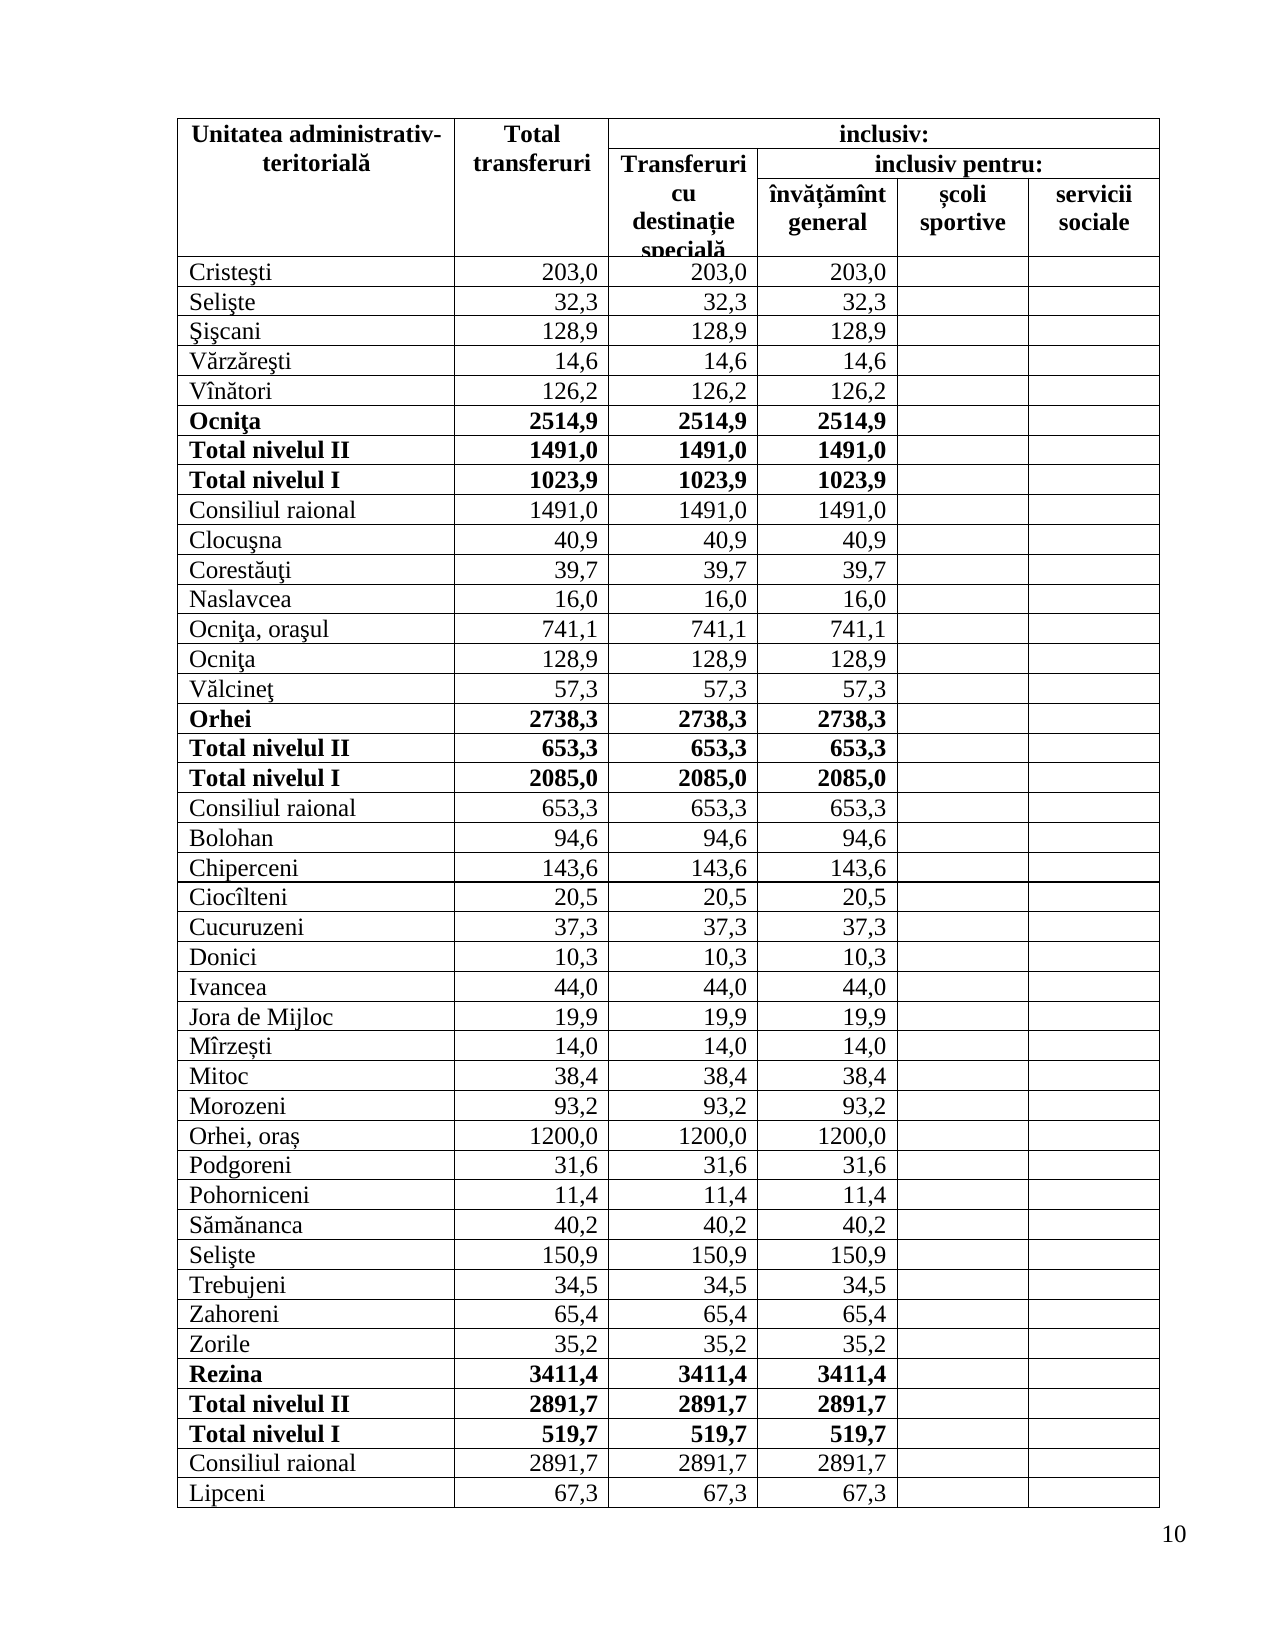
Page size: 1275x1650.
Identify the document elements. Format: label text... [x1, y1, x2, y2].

table_cell 653,3 [758, 793, 897, 822]
table_cell 741,1 [609, 614, 757, 643]
table_cell [898, 1449, 1028, 1477]
table_cell 10,3 [758, 942, 897, 971]
table_cell 93,2 [758, 1091, 897, 1120]
table_cell 40,9 [609, 525, 757, 554]
table_cell 40,9 [758, 525, 897, 554]
table_cell [898, 585, 1028, 613]
table_cell 519,7 [455, 1419, 608, 1447]
table_cell 1491,0 [455, 436, 608, 464]
table_cell 65,4 [455, 1300, 608, 1328]
table_cell [898, 257, 1028, 286]
table_cell [898, 436, 1028, 464]
table_cell 741,1 [758, 614, 897, 643]
table_cell Total nivelul II [178, 734, 454, 762]
table_cell 143,6 [455, 853, 608, 881]
table_cell 2514,9 [455, 406, 608, 434]
table_cell 2514,9 [609, 406, 757, 434]
table_cell [1029, 585, 1159, 613]
table_cell Zorile [178, 1329, 454, 1358]
table_cell 2738,3 [609, 704, 757, 732]
table_cell 150,9 [609, 1240, 757, 1269]
table_cell 3411,4 [455, 1359, 608, 1388]
table_cell Orhei [178, 704, 454, 732]
table_header Total transferuri [455, 119, 608, 256]
table_cell 34,5 [758, 1270, 897, 1298]
table_cell Chiperceni [178, 853, 454, 881]
table_cell Ocniţa [178, 406, 454, 434]
table_cell 128,9 [758, 316, 897, 345]
table_cell 94,6 [455, 823, 608, 852]
table_cell 93,2 [609, 1091, 757, 1120]
table_cell 11,4 [758, 1180, 897, 1209]
table_cell 37,3 [758, 912, 897, 941]
table_cell [1029, 823, 1159, 852]
table_cell Orhei, oraș [178, 1121, 454, 1149]
table_cell 34,5 [455, 1270, 608, 1298]
table_cell Podgoreni [178, 1151, 454, 1179]
table_cell Mitoc [178, 1061, 454, 1090]
table_cell 20,5 [609, 883, 757, 911]
table_cell Donici [178, 942, 454, 971]
table_cell [898, 1389, 1028, 1418]
table_cell Total nivelul I [178, 1419, 454, 1447]
table_cell [898, 1300, 1028, 1328]
table_cell [1029, 1419, 1159, 1447]
table_cell 2891,7 [758, 1389, 897, 1418]
table_cell 32,3 [455, 287, 608, 315]
table_cell școli sportive [898, 179, 1028, 256]
table_cell [1029, 525, 1159, 554]
table_cell 2891,7 [455, 1449, 608, 1477]
table_cell 19,9 [455, 1002, 608, 1030]
table_cell [898, 346, 1028, 375]
table_cell Mîrzești [178, 1031, 454, 1060]
table_cell 3411,4 [609, 1359, 757, 1388]
table_cell 1200,0 [609, 1121, 757, 1149]
table_cell [1029, 1210, 1159, 1239]
table_cell Total nivelul I [178, 763, 454, 792]
table_cell [898, 1121, 1028, 1149]
table_cell 38,4 [455, 1061, 608, 1090]
table_cell 128,9 [609, 644, 757, 673]
table_cell 57,3 [609, 674, 757, 703]
table_cell [898, 912, 1028, 941]
table_cell 11,4 [455, 1180, 608, 1209]
table_cell 653,3 [758, 734, 897, 762]
table_cell 35,2 [455, 1329, 608, 1358]
table_cell 19,9 [758, 1002, 897, 1030]
table_cell [1029, 257, 1159, 286]
table_cell 16,0 [455, 585, 608, 613]
table_cell 35,2 [609, 1329, 757, 1358]
table_cell 2085,0 [758, 763, 897, 792]
table_cell 40,2 [758, 1210, 897, 1239]
table_cell [1029, 287, 1159, 315]
table_cell 653,3 [609, 734, 757, 762]
table_cell 44,0 [609, 972, 757, 1001]
table_cell [898, 883, 1028, 911]
table_cell [1029, 1091, 1159, 1120]
table_header Unitatea administrativ-teritorială [178, 119, 454, 256]
table_cell [1029, 1180, 1159, 1209]
table_cell [898, 1329, 1028, 1358]
table_cell [1029, 793, 1159, 822]
table_cell [1029, 465, 1159, 494]
table_cell Jora de Mijloc [178, 1002, 454, 1030]
table_cell 94,6 [609, 823, 757, 852]
table_cell Pohorniceni [178, 1180, 454, 1209]
table_cell [898, 376, 1028, 405]
table_cell [898, 972, 1028, 1001]
table_cell 150,9 [455, 1240, 608, 1269]
table_cell Selişte [178, 287, 454, 315]
table_cell [898, 316, 1028, 345]
table_cell 11,4 [609, 1180, 757, 1209]
table_cell [898, 465, 1028, 494]
table_cell 94,6 [758, 823, 897, 852]
table_cell 39,7 [609, 555, 757, 583]
table_cell Şişcani [178, 316, 454, 345]
table_cell [898, 555, 1028, 583]
table_cell [1029, 912, 1159, 941]
table_cell 128,9 [455, 644, 608, 673]
table_cell 37,3 [609, 912, 757, 941]
table_cell 1200,0 [455, 1121, 608, 1149]
table_cell 2738,3 [455, 704, 608, 732]
table_cell 1023,9 [758, 465, 897, 494]
table_cell 653,3 [609, 793, 757, 822]
table_cell 65,4 [609, 1300, 757, 1328]
table_cell Total nivelul I [178, 465, 454, 494]
table_cell 203,0 [455, 257, 608, 286]
table_cell 1491,0 [609, 436, 757, 464]
table_cell [1029, 972, 1159, 1001]
table_cell [898, 1270, 1028, 1298]
table_cell [898, 1240, 1028, 1269]
table_cell Cristeşti [178, 257, 454, 286]
table_cell 38,4 [609, 1061, 757, 1090]
table_cell [1029, 614, 1159, 643]
table_cell [1029, 674, 1159, 703]
table_cell 31,6 [609, 1151, 757, 1179]
table_cell 57,3 [455, 674, 608, 703]
table_cell Vălcineţ [178, 674, 454, 703]
table_cell [1029, 1002, 1159, 1030]
table_cell inclusiv pentru: [758, 149, 1159, 178]
table_cell 1491,0 [455, 495, 608, 524]
table_cell 126,2 [455, 376, 608, 405]
table_cell 150,9 [758, 1240, 897, 1269]
table_cell [1029, 1300, 1159, 1328]
table_cell [898, 1210, 1028, 1239]
table_cell Corestăuţi [178, 555, 454, 583]
table_cell Zahoreni [178, 1300, 454, 1328]
table_cell 3411,4 [758, 1359, 897, 1388]
table_cell [898, 942, 1028, 971]
table_cell Rezina [178, 1359, 454, 1388]
table_cell 67,3 [455, 1478, 608, 1507]
table_cell [1029, 346, 1159, 375]
table_cell 67,3 [609, 1478, 757, 1507]
table_cell Naslavcea [178, 585, 454, 613]
table_cell [898, 287, 1028, 315]
table_cell 128,9 [455, 316, 608, 345]
table_cell [898, 704, 1028, 732]
table_cell [898, 734, 1028, 762]
table_cell 39,7 [758, 555, 897, 583]
table_cell 1023,9 [609, 465, 757, 494]
table_cell Bolohan [178, 823, 454, 852]
table_cell Trebujeni [178, 1270, 454, 1298]
table_cell Total nivelul II [178, 436, 454, 464]
table_cell [898, 1002, 1028, 1030]
table_cell [898, 1478, 1028, 1507]
table_cell [1029, 1329, 1159, 1358]
table_cell 14,0 [758, 1031, 897, 1060]
table_cell Ivancea [178, 972, 454, 1001]
table_cell 2891,7 [455, 1389, 608, 1418]
table_cell [898, 525, 1028, 554]
table_cell [898, 1061, 1028, 1090]
table_cell 653,3 [455, 734, 608, 762]
table_cell [1029, 1151, 1159, 1179]
table_cell [1029, 436, 1159, 464]
table_cell 653,3 [455, 793, 608, 822]
table_cell [1029, 316, 1159, 345]
table_cell Clocuşna [178, 525, 454, 554]
table_cell 16,0 [609, 585, 757, 613]
table_cell 44,0 [455, 972, 608, 1001]
table_cell [1029, 376, 1159, 405]
table_cell 65,4 [758, 1300, 897, 1328]
table_cell 14,6 [609, 346, 757, 375]
table_cell Ciocîlteni [178, 883, 454, 911]
table_cell 16,0 [758, 585, 897, 613]
table_cell 38,4 [758, 1061, 897, 1090]
table_cell Sămănanca [178, 1210, 454, 1239]
table_cell Transferuri cu destinație specială [609, 149, 757, 256]
table_cell [898, 853, 1028, 881]
table_cell Vînători [178, 376, 454, 405]
table_cell 40,2 [609, 1210, 757, 1239]
table_cell 37,3 [455, 912, 608, 941]
table_cell [898, 495, 1028, 524]
table_cell [898, 1031, 1028, 1060]
table_cell Consiliul raional [178, 793, 454, 822]
table_cell Morozeni [178, 1091, 454, 1120]
table_cell [898, 614, 1028, 643]
table_cell 2738,3 [758, 704, 897, 732]
table_cell Lipceni [178, 1478, 454, 1507]
table_cell 1023,9 [455, 465, 608, 494]
table_cell [1029, 495, 1159, 524]
table_cell Total nivelul II [178, 1389, 454, 1418]
table_cell 143,6 [609, 853, 757, 881]
table_cell 203,0 [609, 257, 757, 286]
table_cell 1491,0 [609, 495, 757, 524]
table_cell 35,2 [758, 1329, 897, 1358]
table_cell [1029, 1240, 1159, 1269]
table_cell 2514,9 [758, 406, 897, 434]
table_cell [898, 823, 1028, 852]
table_cell [898, 674, 1028, 703]
table_cell 14,6 [758, 346, 897, 375]
table_cell 2085,0 [455, 763, 608, 792]
table_cell [1029, 644, 1159, 673]
table_cell [1029, 1031, 1159, 1060]
table_cell 20,5 [455, 883, 608, 911]
table_cell 40,2 [455, 1210, 608, 1239]
table_cell [1029, 1270, 1159, 1298]
table_cell 67,3 [758, 1478, 897, 1507]
table_cell 519,7 [609, 1419, 757, 1447]
table_cell învățămînt general [758, 179, 897, 256]
table_cell 143,6 [758, 853, 897, 881]
table_cell 128,9 [609, 316, 757, 345]
table_cell Ocniţa [178, 644, 454, 673]
table_cell 14,0 [455, 1031, 608, 1060]
table_cell 39,7 [455, 555, 608, 583]
table_cell 2891,7 [609, 1449, 757, 1477]
table_cell 32,3 [758, 287, 897, 315]
table_cell 40,9 [455, 525, 608, 554]
table_cell [1029, 734, 1159, 762]
table_cell [1029, 1359, 1159, 1388]
table_cell 57,3 [758, 674, 897, 703]
table_cell 128,9 [758, 644, 897, 673]
table_cell Selişte [178, 1240, 454, 1269]
table_cell [1029, 853, 1159, 881]
table_cell 1200,0 [758, 1121, 897, 1149]
table_cell [1029, 406, 1159, 434]
table_cell 126,2 [758, 376, 897, 405]
table_cell 10,3 [455, 942, 608, 971]
table_cell Cucuruzeni [178, 912, 454, 941]
table_cell 31,6 [758, 1151, 897, 1179]
table_cell 519,7 [758, 1419, 897, 1447]
table_cell [1029, 555, 1159, 583]
table_cell [1029, 704, 1159, 732]
table_cell 2891,7 [609, 1389, 757, 1418]
table_cell [898, 406, 1028, 434]
table_cell 14,0 [609, 1031, 757, 1060]
table_cell 126,2 [609, 376, 757, 405]
table_cell 741,1 [455, 614, 608, 643]
table_cell [898, 1151, 1028, 1179]
table_header inclusiv: [609, 119, 1159, 148]
table_cell [898, 1091, 1028, 1120]
table_cell 34,5 [609, 1270, 757, 1298]
table_cell Ocniţa, oraşul [178, 614, 454, 643]
table_cell 10,3 [609, 942, 757, 971]
table_cell 14,6 [455, 346, 608, 375]
table_cell [1029, 1121, 1159, 1149]
table_cell 93,2 [455, 1091, 608, 1120]
table_cell Consiliul raional [178, 495, 454, 524]
table_cell [898, 763, 1028, 792]
table_cell [898, 793, 1028, 822]
table_cell 32,3 [609, 287, 757, 315]
table_cell 203,0 [758, 257, 897, 286]
table_cell [1029, 1449, 1159, 1477]
table_cell [1029, 883, 1159, 911]
table_cell [898, 1180, 1028, 1209]
table_cell [1029, 1061, 1159, 1090]
table_cell [1029, 763, 1159, 792]
table_cell [898, 644, 1028, 673]
table_cell 2891,7 [758, 1449, 897, 1477]
table_cell 2085,0 [609, 763, 757, 792]
table_cell 1491,0 [758, 495, 897, 524]
table_cell [1029, 942, 1159, 971]
table_cell Vărzăreşti [178, 346, 454, 375]
table_cell 31,6 [455, 1151, 608, 1179]
table_cell 44,0 [758, 972, 897, 1001]
table_cell 1491,0 [758, 436, 897, 464]
table_cell 19,9 [609, 1002, 757, 1030]
table_cell Consiliul raional [178, 1449, 454, 1477]
table_cell [898, 1419, 1028, 1447]
table_cell 20,5 [758, 883, 897, 911]
table_cell [898, 1359, 1028, 1388]
table_cell [1029, 1389, 1159, 1418]
table_cell servicii sociale [1029, 179, 1159, 256]
table_cell [1029, 1478, 1159, 1507]
